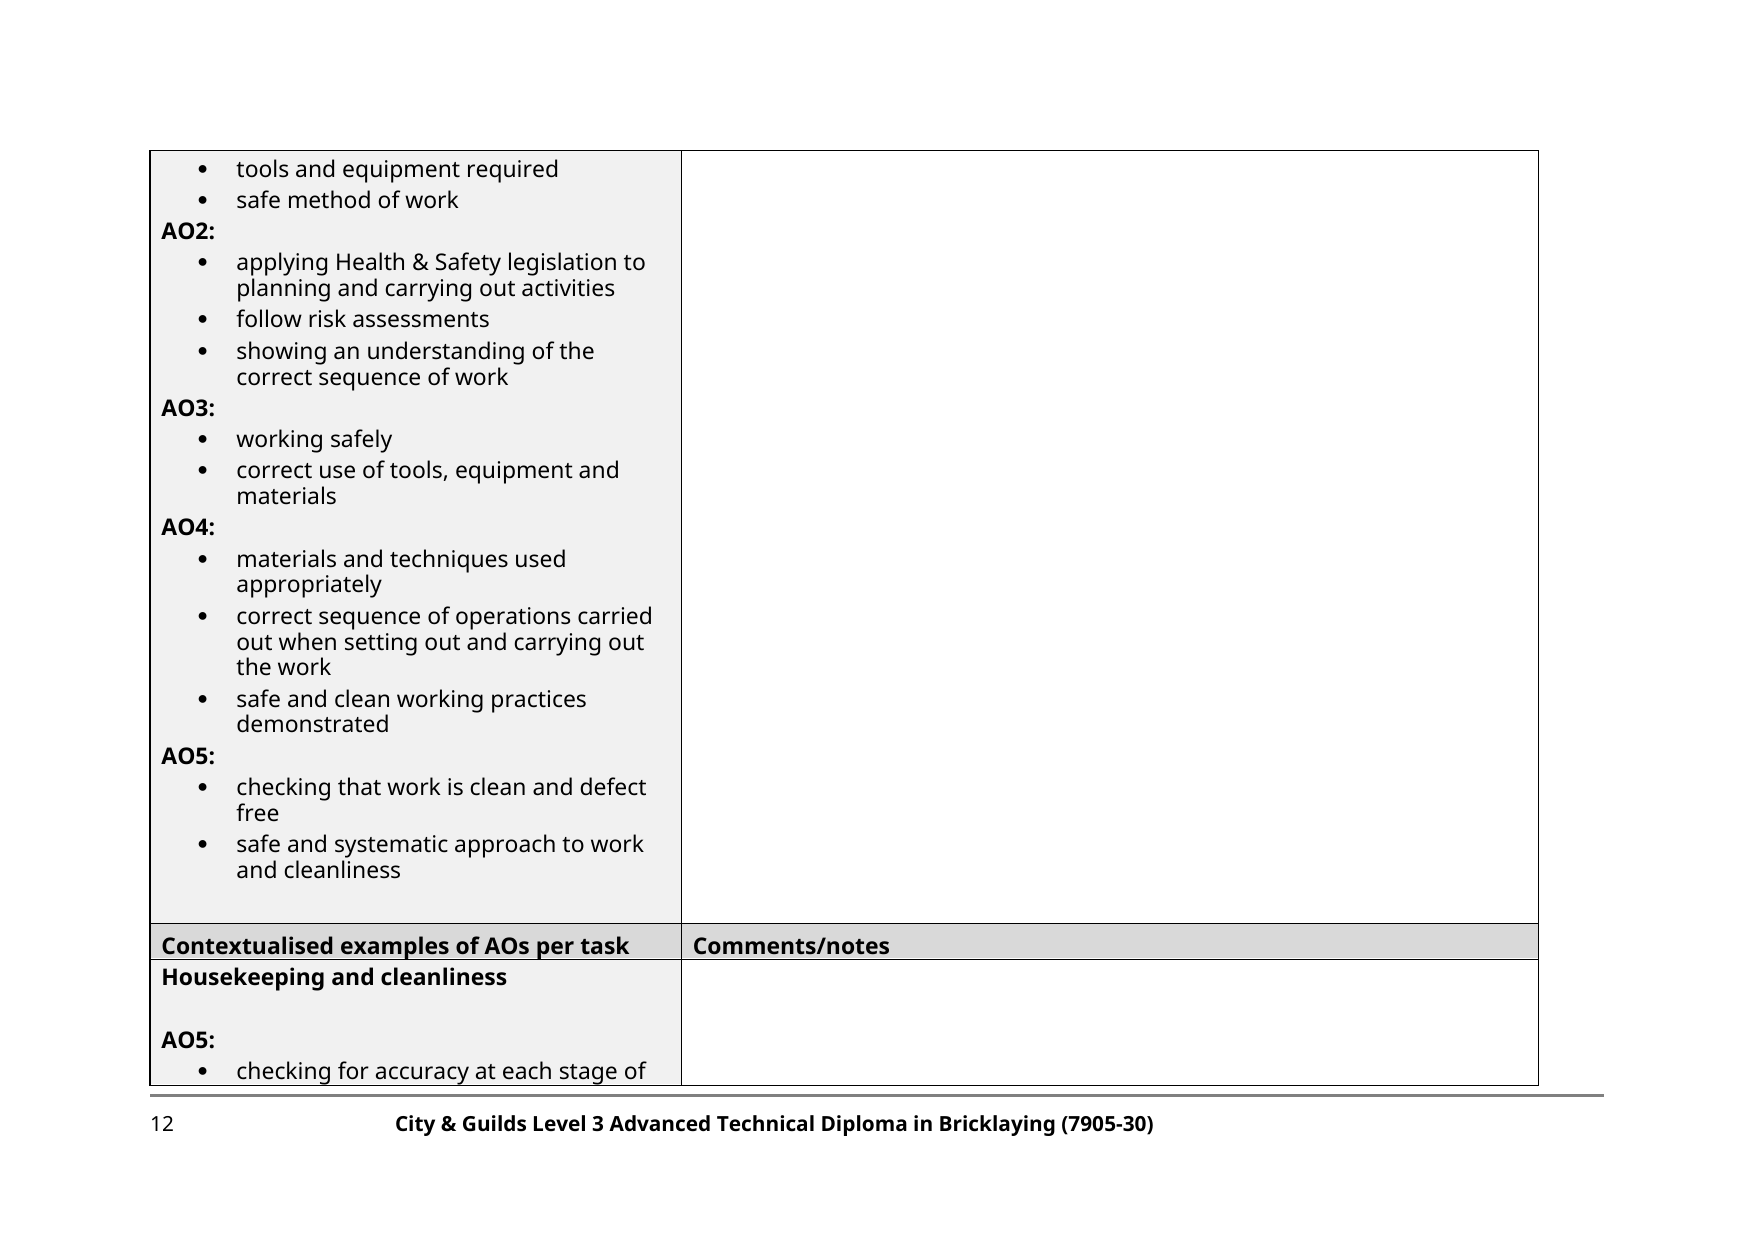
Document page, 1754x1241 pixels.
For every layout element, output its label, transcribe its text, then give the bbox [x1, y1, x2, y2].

table_cell [682, 960, 1538, 1084]
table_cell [151, 151, 681, 923]
table_cell Comments/notes [682, 924, 1538, 958]
table_cell [682, 151, 1538, 923]
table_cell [151, 960, 681, 1084]
table_cell Contextualised examples of AOs per task [151, 924, 681, 958]
